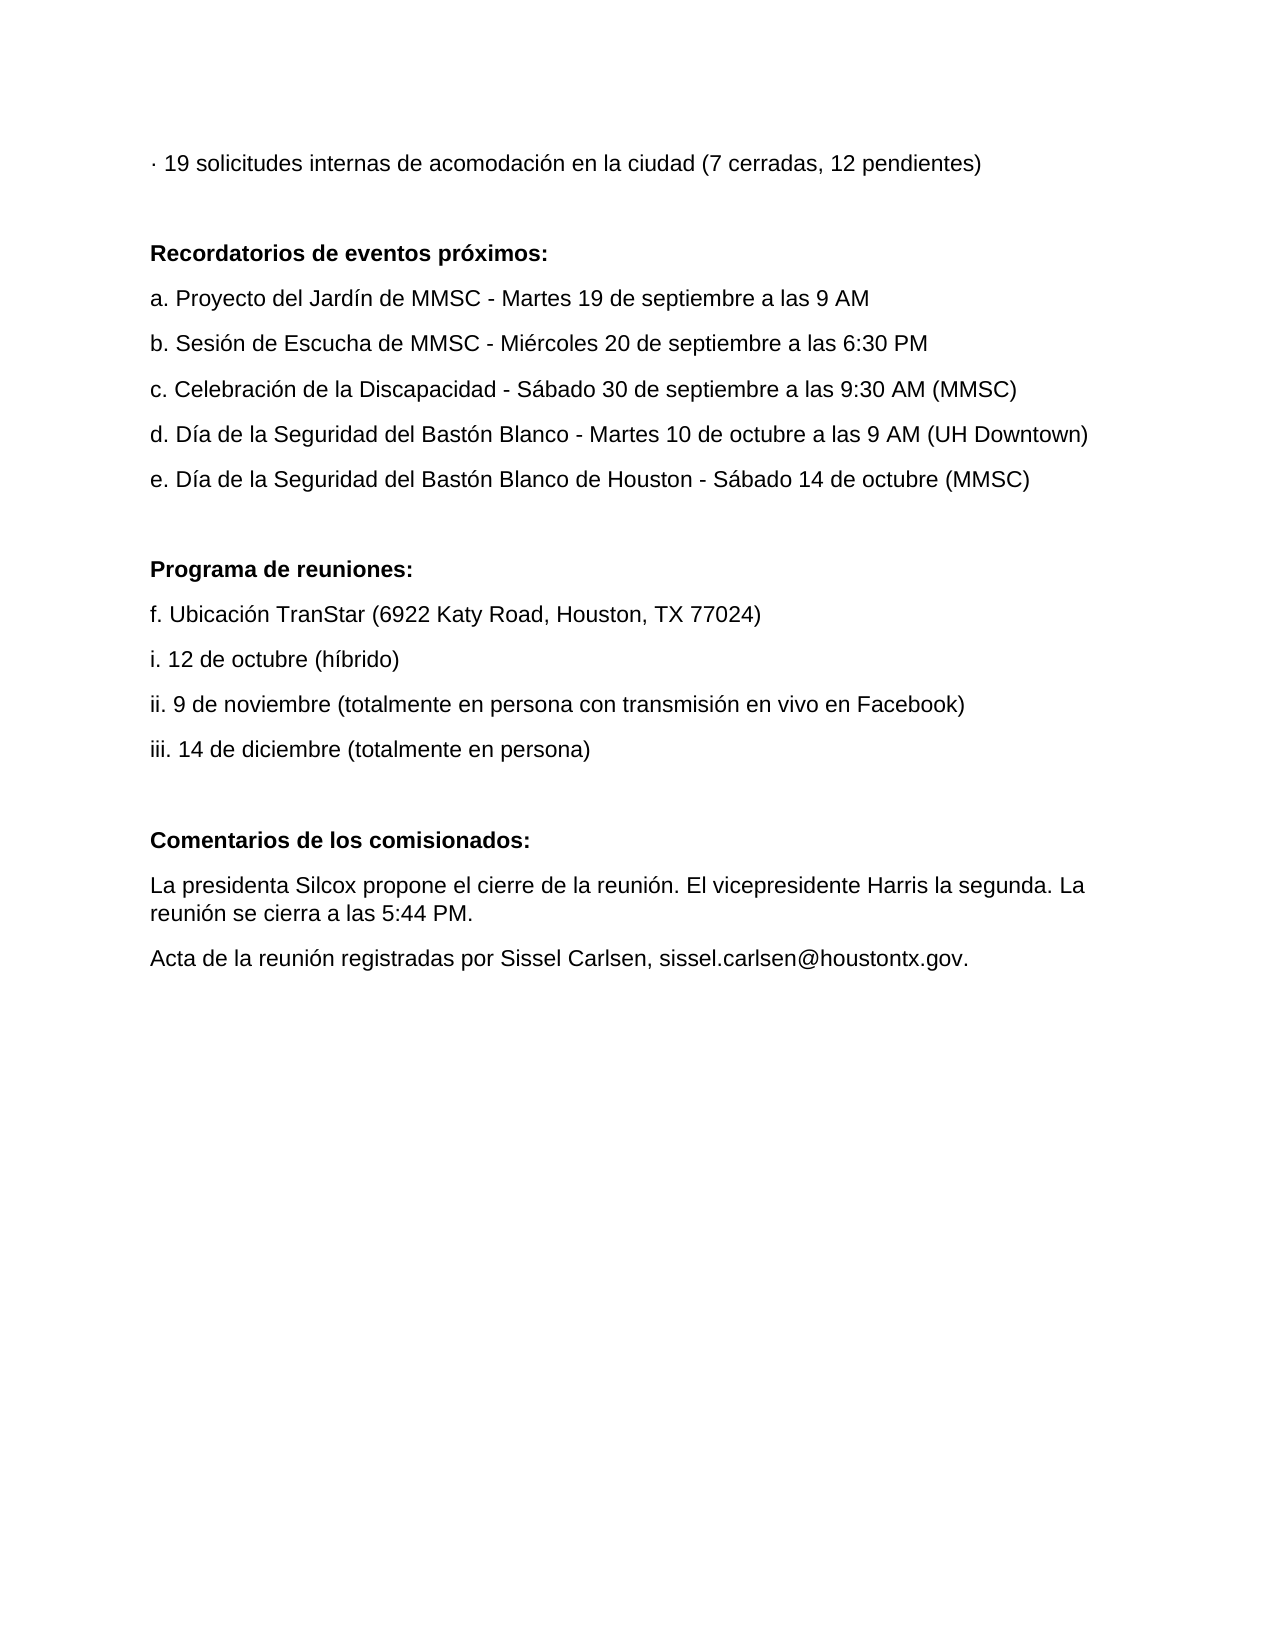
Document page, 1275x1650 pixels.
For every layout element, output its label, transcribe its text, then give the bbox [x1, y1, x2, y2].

text Recordatorios de eventos próximos: [150, 240, 1125, 267]
text f. Ubicación TranStar (6922 Katy Road, Houston, TX 77024) [150, 601, 1125, 627]
text Comentarios de los comisionados: [150, 827, 1125, 853]
text iii. 14 de diciembre (totalmente en persona) [150, 736, 1125, 763]
text i. 12 de octubre (híbrido) [150, 646, 1125, 672]
text e. Día de la Seguridad del Bastón Blanco de Houston - Sábado 14 de octubre (MMSC) [150, 466, 1125, 492]
text a. Proyecto del Jardín de MMSC - Martes 19 de septiembre a las 9 AM [150, 285, 1125, 312]
text c. Celebración de la Discapacidad - Sábado 30 de septiembre a las 9:30 AM (MMSC) [150, 376, 1125, 402]
text · 19 solicitudes internas de acomodación en la ciudad (7 cerradas, 12 pendientes) [150, 150, 1125, 176]
text Programa de reuniones: [150, 556, 1125, 582]
text ii. 9 de noviembre (totalmente en persona con transmisión en vivo en Facebook) [150, 691, 1125, 718]
text Acta de la reunión registradas por Sissel Carlsen, sissel.carlsen@houstontx.gov. [150, 945, 1125, 972]
text La presidenta Silcox propone el cierre de la reunión. El vicepresidente Harris la segunda. La reunión se cierra a las 5:44 PM. [150, 872, 1125, 926]
text d. Día de la Seguridad del Bastón Blanco - Martes 10 de octubre a las 9 AM (UH Downtown) [150, 421, 1125, 447]
text b. Sesión de Escucha de MMSC - Miércoles 20 de septiembre a las 6:30 PM [150, 330, 1125, 357]
